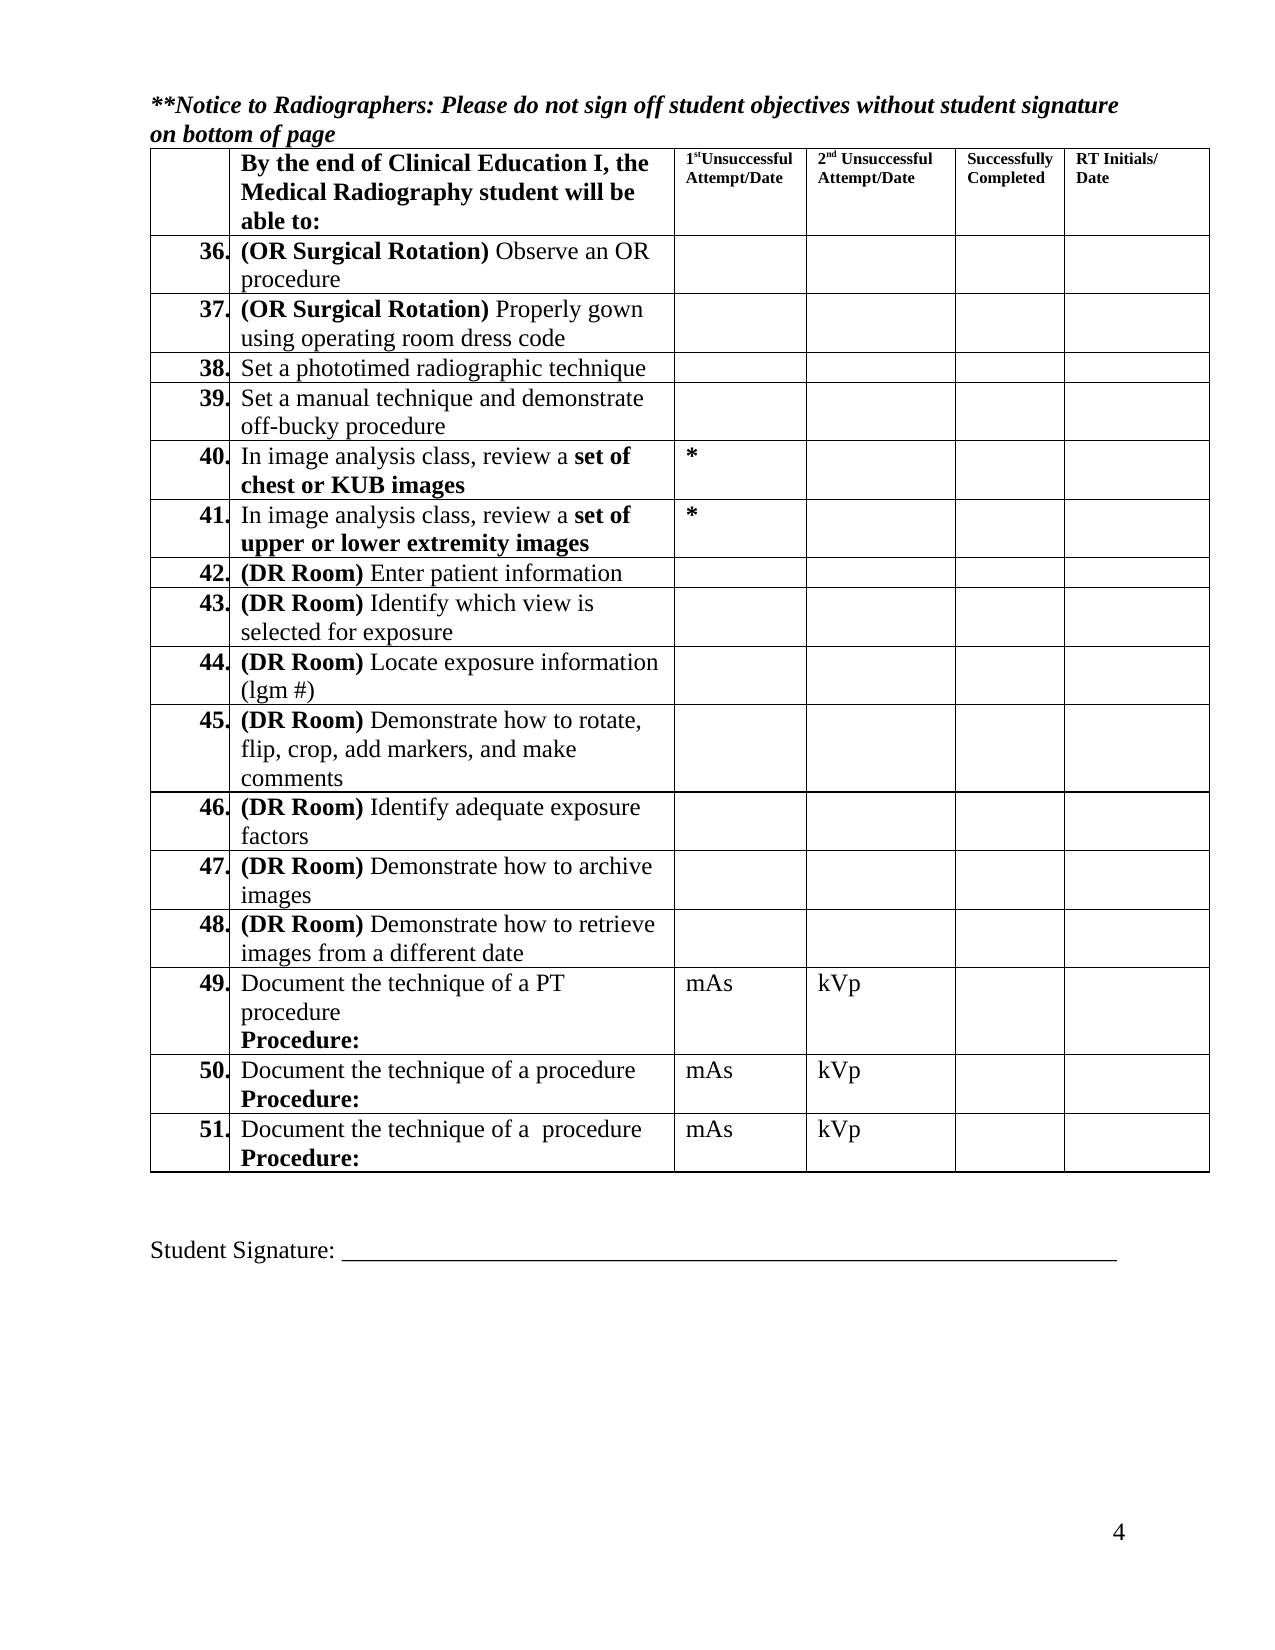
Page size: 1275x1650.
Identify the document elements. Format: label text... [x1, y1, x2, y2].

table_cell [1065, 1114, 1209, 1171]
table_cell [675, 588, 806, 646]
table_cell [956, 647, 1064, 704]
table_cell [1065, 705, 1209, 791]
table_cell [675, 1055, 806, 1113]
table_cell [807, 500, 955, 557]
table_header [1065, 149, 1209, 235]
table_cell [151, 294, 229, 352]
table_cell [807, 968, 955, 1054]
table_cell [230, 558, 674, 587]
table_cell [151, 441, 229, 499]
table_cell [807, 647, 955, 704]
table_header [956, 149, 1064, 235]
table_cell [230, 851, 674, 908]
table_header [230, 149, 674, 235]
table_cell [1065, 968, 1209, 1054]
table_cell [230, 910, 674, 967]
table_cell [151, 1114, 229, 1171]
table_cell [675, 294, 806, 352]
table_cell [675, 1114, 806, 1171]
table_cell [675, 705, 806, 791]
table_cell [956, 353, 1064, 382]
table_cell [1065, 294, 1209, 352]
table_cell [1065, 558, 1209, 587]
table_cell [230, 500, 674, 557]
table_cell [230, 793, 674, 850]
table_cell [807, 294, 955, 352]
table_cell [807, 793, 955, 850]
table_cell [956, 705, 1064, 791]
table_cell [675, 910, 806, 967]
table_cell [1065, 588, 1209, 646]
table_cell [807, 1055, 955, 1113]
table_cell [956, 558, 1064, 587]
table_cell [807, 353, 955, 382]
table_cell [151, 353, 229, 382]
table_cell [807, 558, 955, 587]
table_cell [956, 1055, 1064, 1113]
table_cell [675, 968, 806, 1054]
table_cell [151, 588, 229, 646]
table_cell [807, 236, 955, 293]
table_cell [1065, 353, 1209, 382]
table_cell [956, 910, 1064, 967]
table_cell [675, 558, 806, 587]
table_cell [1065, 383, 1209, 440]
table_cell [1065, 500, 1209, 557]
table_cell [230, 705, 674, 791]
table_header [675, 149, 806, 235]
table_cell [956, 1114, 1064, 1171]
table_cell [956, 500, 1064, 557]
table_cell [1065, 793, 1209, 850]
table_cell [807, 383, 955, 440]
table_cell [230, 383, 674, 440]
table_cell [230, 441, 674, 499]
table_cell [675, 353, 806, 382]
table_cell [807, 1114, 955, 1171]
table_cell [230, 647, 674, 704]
text on bottom of page [150, 119, 1125, 147]
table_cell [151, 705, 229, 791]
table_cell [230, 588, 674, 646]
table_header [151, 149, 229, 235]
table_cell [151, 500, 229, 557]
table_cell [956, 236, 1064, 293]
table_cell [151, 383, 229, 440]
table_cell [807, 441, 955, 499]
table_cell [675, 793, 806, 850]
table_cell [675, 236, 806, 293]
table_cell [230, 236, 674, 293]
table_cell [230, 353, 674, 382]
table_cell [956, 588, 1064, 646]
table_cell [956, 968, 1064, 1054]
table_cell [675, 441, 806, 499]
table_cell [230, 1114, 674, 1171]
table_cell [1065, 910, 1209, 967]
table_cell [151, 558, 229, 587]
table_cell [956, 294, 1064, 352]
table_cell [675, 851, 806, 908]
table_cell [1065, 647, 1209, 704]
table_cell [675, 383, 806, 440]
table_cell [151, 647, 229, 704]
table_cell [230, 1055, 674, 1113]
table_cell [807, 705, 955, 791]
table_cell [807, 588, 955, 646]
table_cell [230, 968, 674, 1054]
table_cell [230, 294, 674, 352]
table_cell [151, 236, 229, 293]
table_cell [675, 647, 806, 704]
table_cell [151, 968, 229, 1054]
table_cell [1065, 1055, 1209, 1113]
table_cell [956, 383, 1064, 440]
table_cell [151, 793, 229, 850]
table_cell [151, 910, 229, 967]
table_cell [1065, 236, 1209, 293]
text Student Signature: ______________________________________________________________ [150, 1235, 1125, 1264]
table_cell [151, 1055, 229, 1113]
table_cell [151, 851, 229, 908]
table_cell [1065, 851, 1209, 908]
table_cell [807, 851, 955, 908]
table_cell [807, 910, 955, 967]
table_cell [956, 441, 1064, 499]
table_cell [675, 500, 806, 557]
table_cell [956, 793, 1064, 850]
text **Notice to Radiographers: Please do not sign off student objectives without student signature [150, 90, 1125, 119]
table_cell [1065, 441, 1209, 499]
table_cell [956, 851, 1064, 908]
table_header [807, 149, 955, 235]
